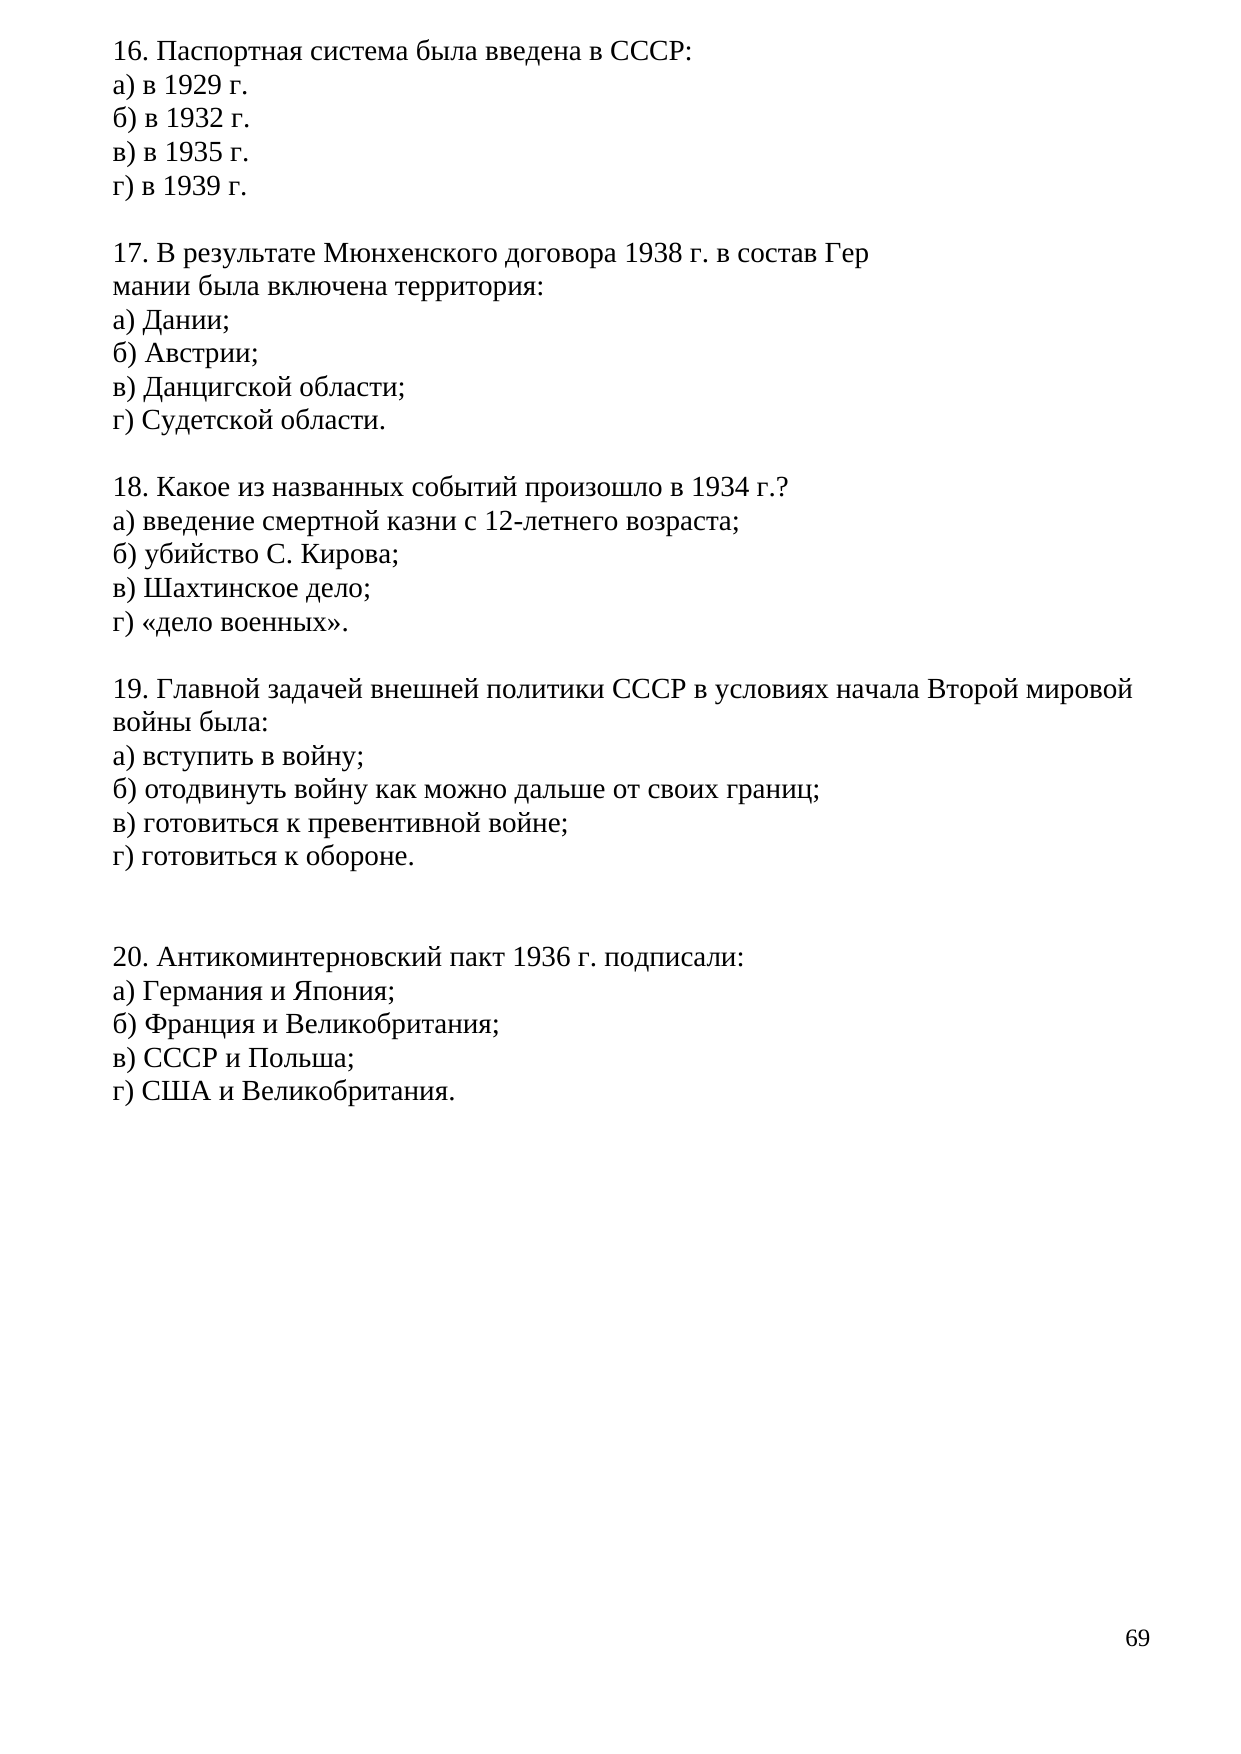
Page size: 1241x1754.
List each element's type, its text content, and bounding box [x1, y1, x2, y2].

text г) «дело военных». [112, 604, 1150, 637]
text в) Данцигской области; [112, 369, 1150, 402]
text г) США и Великобритания. [112, 1073, 1150, 1107]
text 17. В результате Мюнхенского договора . в состав Гер [112, 235, 1150, 268]
text а) в . [112, 67, 1150, 101]
text а) Германия и Япония; [112, 973, 1150, 1006]
text 19. Главной задачей внешней политики СССР в условиях начала Второй мировой войны была: [112, 671, 1150, 738]
text б) Австрии; [112, 335, 1150, 369]
text а) Дании; [112, 302, 1150, 335]
text 16. Паспортная система была введена в СССР: [112, 33, 1150, 67]
text в) Шахтинское дело; [112, 570, 1150, 604]
text в) готовиться к превентивной войне; г) готовиться к обороне. [112, 805, 1150, 872]
text г) Судетской области. [112, 402, 1150, 436]
text а) вступить в войну; б) отодвинуть войну как можно дальше от своих границ; [112, 738, 1150, 805]
text а) введение смертной казни с 12-летнего возраста; [112, 503, 1150, 537]
text б) Франция и Великобритания; [112, 1006, 1150, 1040]
text в) СССР и Польша; [112, 1040, 1150, 1073]
text 18. Какое из названных событий произошло в .? [112, 469, 1150, 503]
text 20. Антикоминтерновский пакт . подписали: [112, 939, 1150, 973]
text б) убийство С. Кирова; [112, 537, 1150, 570]
text мании была включена территория: [112, 268, 1150, 302]
text б) в . [112, 101, 1150, 134]
text в) в . [112, 134, 1150, 168]
text г) в . [112, 168, 1150, 201]
